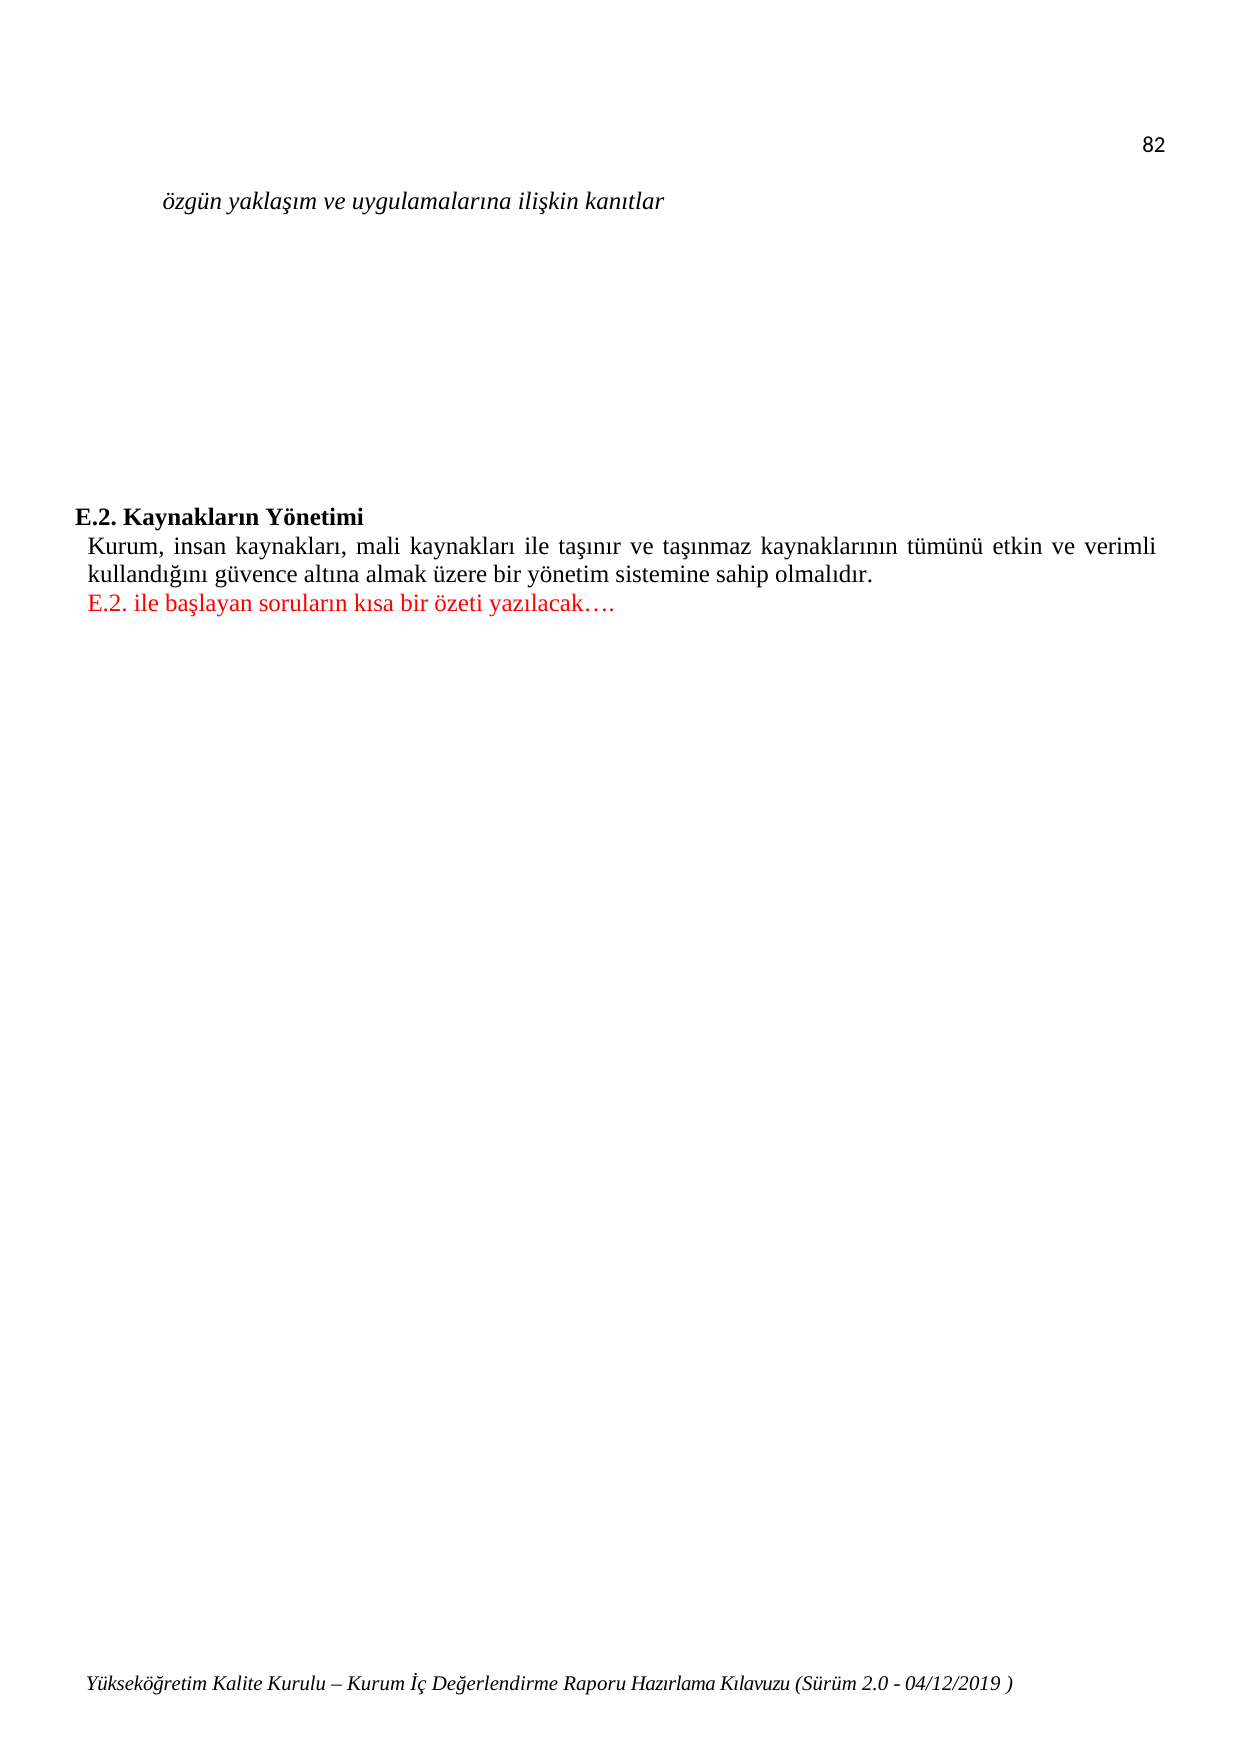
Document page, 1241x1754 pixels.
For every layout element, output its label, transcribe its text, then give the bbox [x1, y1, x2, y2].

text E.2. ile başlayan soruların kısa bir özeti yazılacak…. [87, 588, 1159, 617]
subtitle E.2. Kaynakların Yönetimi [75, 502, 1159, 531]
text Kurum, insan kaynakları, mali kaynakları ile taşınır ve taşınmaz kaynaklarının tümünü etkin ve verimli kullandığını güvence altına almak üzere bir yönetim sistemine sahip olmalıdır. [87, 531, 1159, 588]
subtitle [125, 186, 1159, 214]
